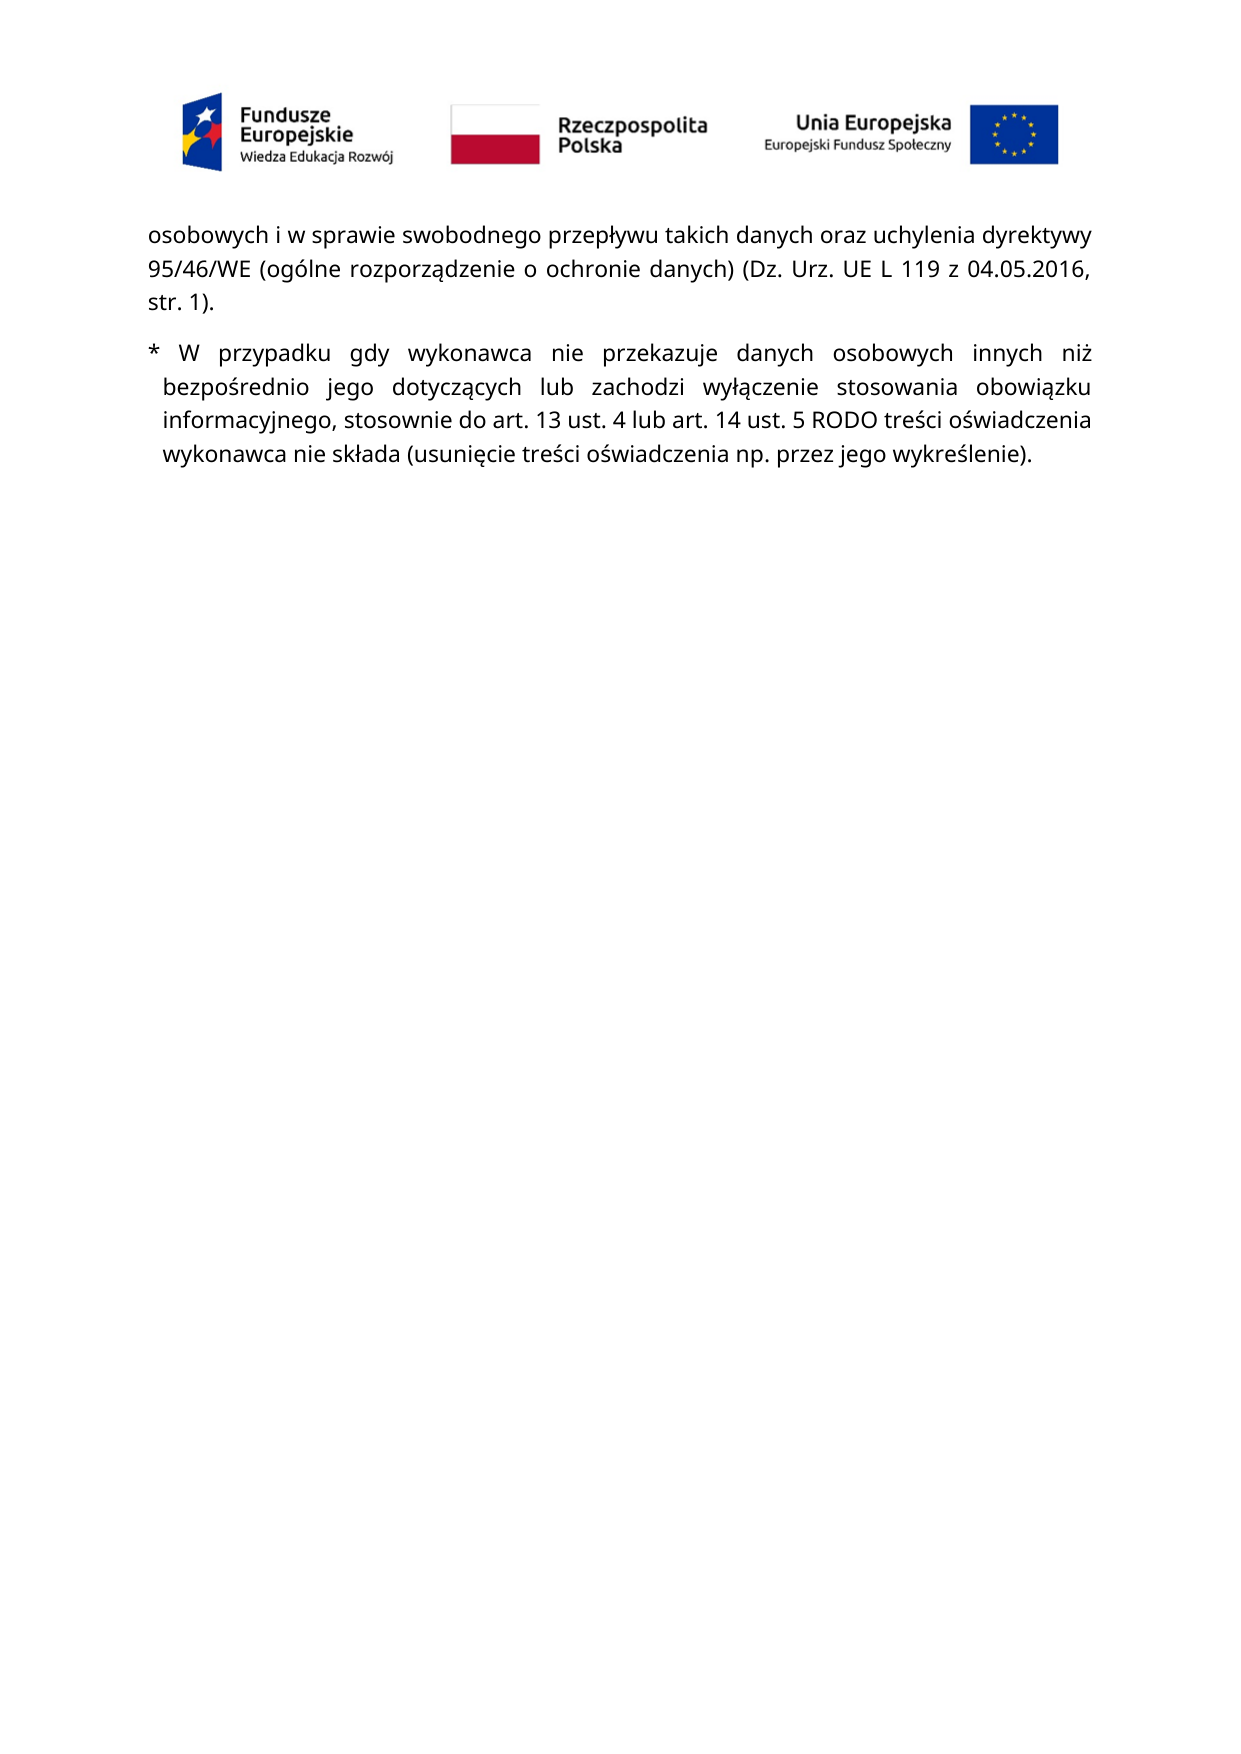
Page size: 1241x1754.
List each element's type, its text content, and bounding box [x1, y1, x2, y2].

text * W przypadku gdy wykonawca nie przekazuje danych osobowych innych niż bezpośrednio jego dotyczących lub zachodzi wyłączenie stosowania obowiązku informacyjnego, stosownie do art. 13 ust. 4 lub art. 14 ust. 5 RODO treści oświadczenia wykonawca nie składa (usunięcie treści oświadczenia np. przez jego wykreślenie). [148, 337, 1093, 469]
picture [163, 73, 1078, 191]
